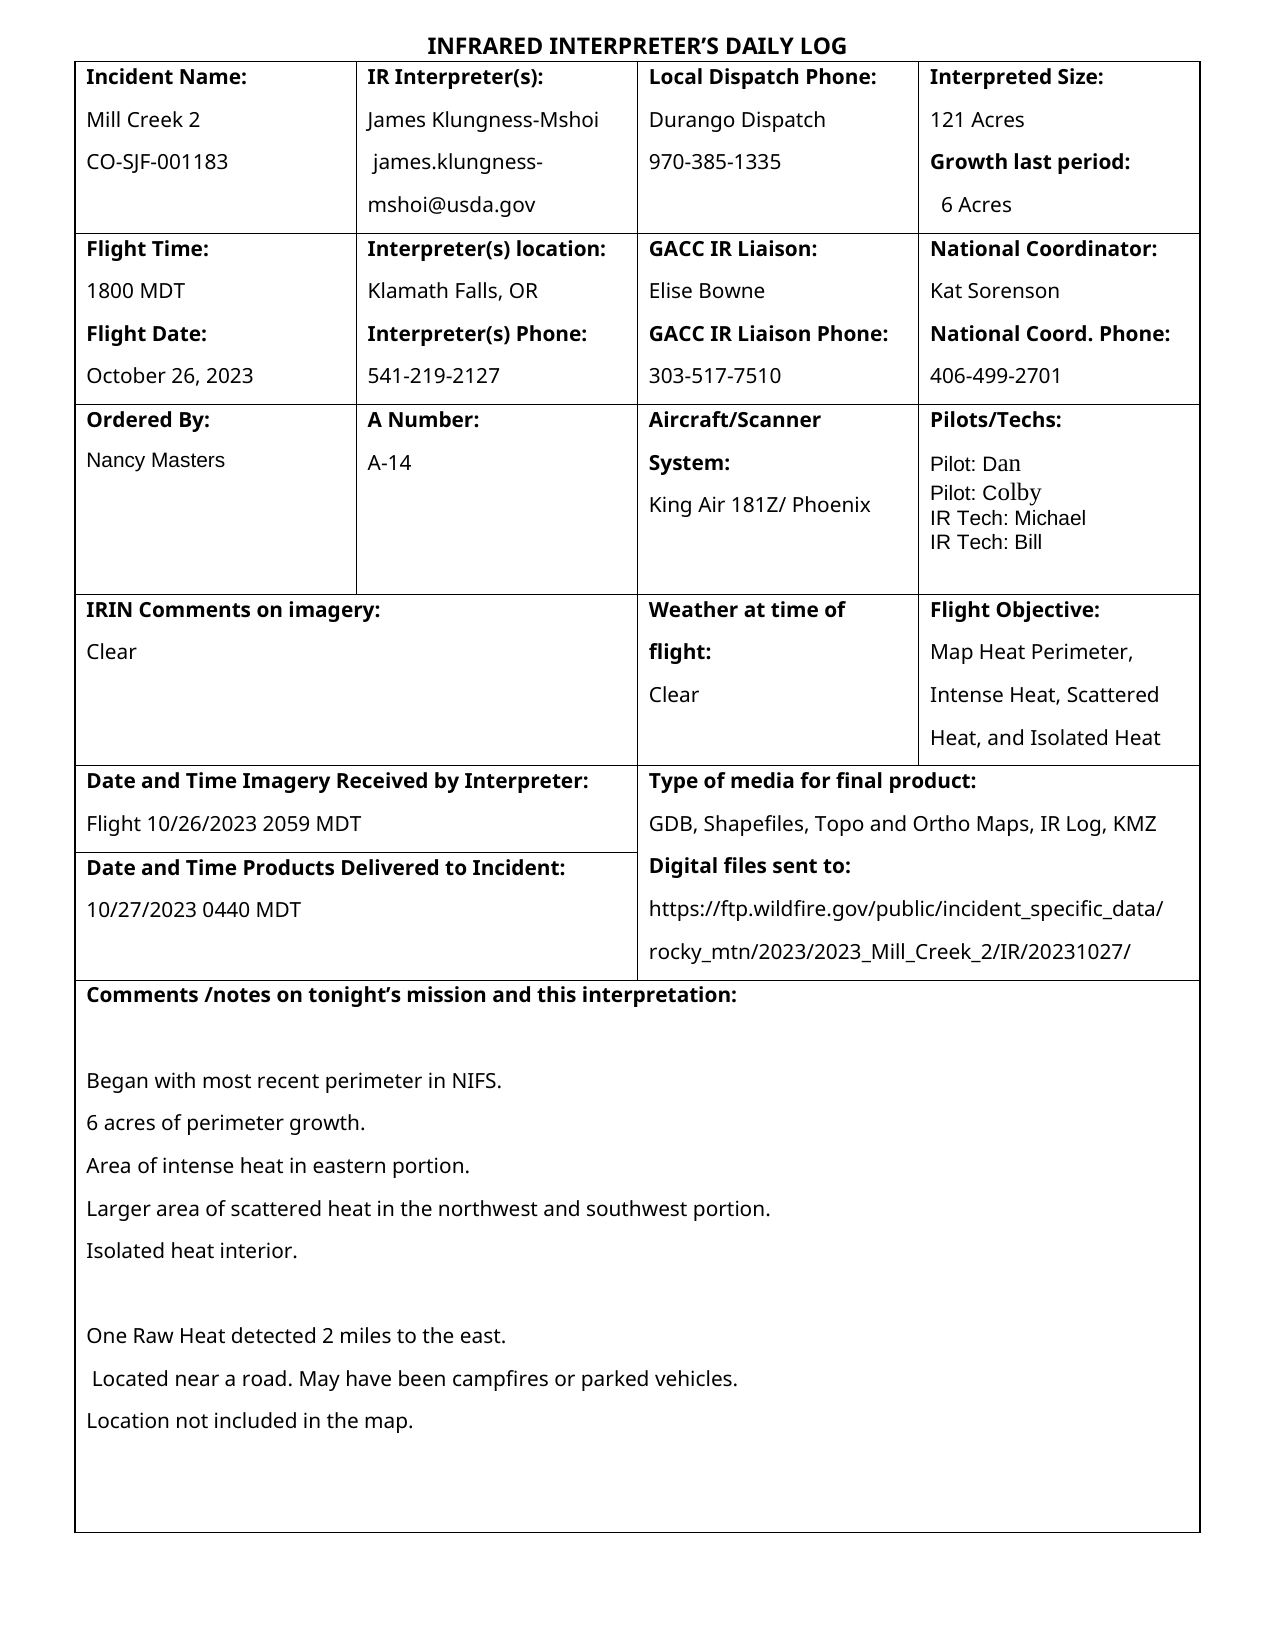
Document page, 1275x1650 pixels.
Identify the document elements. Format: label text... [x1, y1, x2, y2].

table_cell Type of media for final product: GDB, Shapefiles, Topo and Ortho Maps, IR Log, KMZ Digital files sent to: https://ftp.wildfire.gov/public/incident_specific_data/rocky_mtn/2023/2023_Mill_Creek_2/IR/20231027/ [638, 766, 1199, 979]
table_cell Weather at time of flight: Clear [638, 595, 918, 765]
table_header Interpreted Size: 121 Acres Growth last period: 6 Acres [919, 62, 1199, 233]
table_cell Flight Objective: Map Heat Perimeter, Intense Heat, Scattered Heat, and Isolated Heat [919, 595, 1199, 765]
table_cell National Coordinator: Kat Sorenson National Coord. Phone: 406-499-2701 [919, 234, 1199, 404]
table_header IR Interpreter(s): James Klungness-Mshoi james.klungness-mshoi@usda.gov [357, 62, 637, 233]
table_cell Comments /notes on tonight’s mission and this interpretation: Began with most recent perimeter in NIFS. 6 acres of perimeter growth. Area of intense heat in eastern portion. Larger area of scattered heat in the northwest and southwest portion. Isolated heat interior. One Raw Heat detected 2 miles to the east. Located near a road. May have been campfires or parked vehicles. Location not included in the map. [76, 981, 1199, 1532]
table_header Incident Name: Mill Creek 2 CO-SJF-001183 [76, 62, 356, 233]
table_cell Interpreter(s) location: Klamath Falls, OR Interpreter(s) Phone: 541-219-2127 [357, 234, 637, 404]
table_cell Date and Time Imagery Received by Interpreter: Flight 10/26/2023 2059 MDT [76, 766, 637, 852]
table_cell A Number: A-14 [357, 405, 637, 594]
table_cell Date and Time Products Delivered to Incident: 10/27/2023 0440 MDT [76, 853, 637, 979]
table_cell GACC IR Liaison: Elise Bowne GACC IR Liaison Phone: 303-517-7510 [638, 234, 918, 404]
table_cell Flight Time: 1800 MDT Flight Date: October 26, 2023 [76, 234, 356, 404]
table_cell Aircraft/Scanner System: King Air 181Z/ Phoenix [638, 405, 918, 594]
table_cell Pilots/Techs: Pilot: Dan Pilot: Colby IR Tech: Michael IR Tech: Bill [919, 405, 1199, 594]
table_cell IRIN Comments on imagery: Clear [76, 595, 637, 765]
table_header Local Dispatch Phone: Durango Dispatch 970-385-1335 [638, 62, 918, 233]
table_cell Ordered By: Nancy Masters [76, 405, 356, 594]
